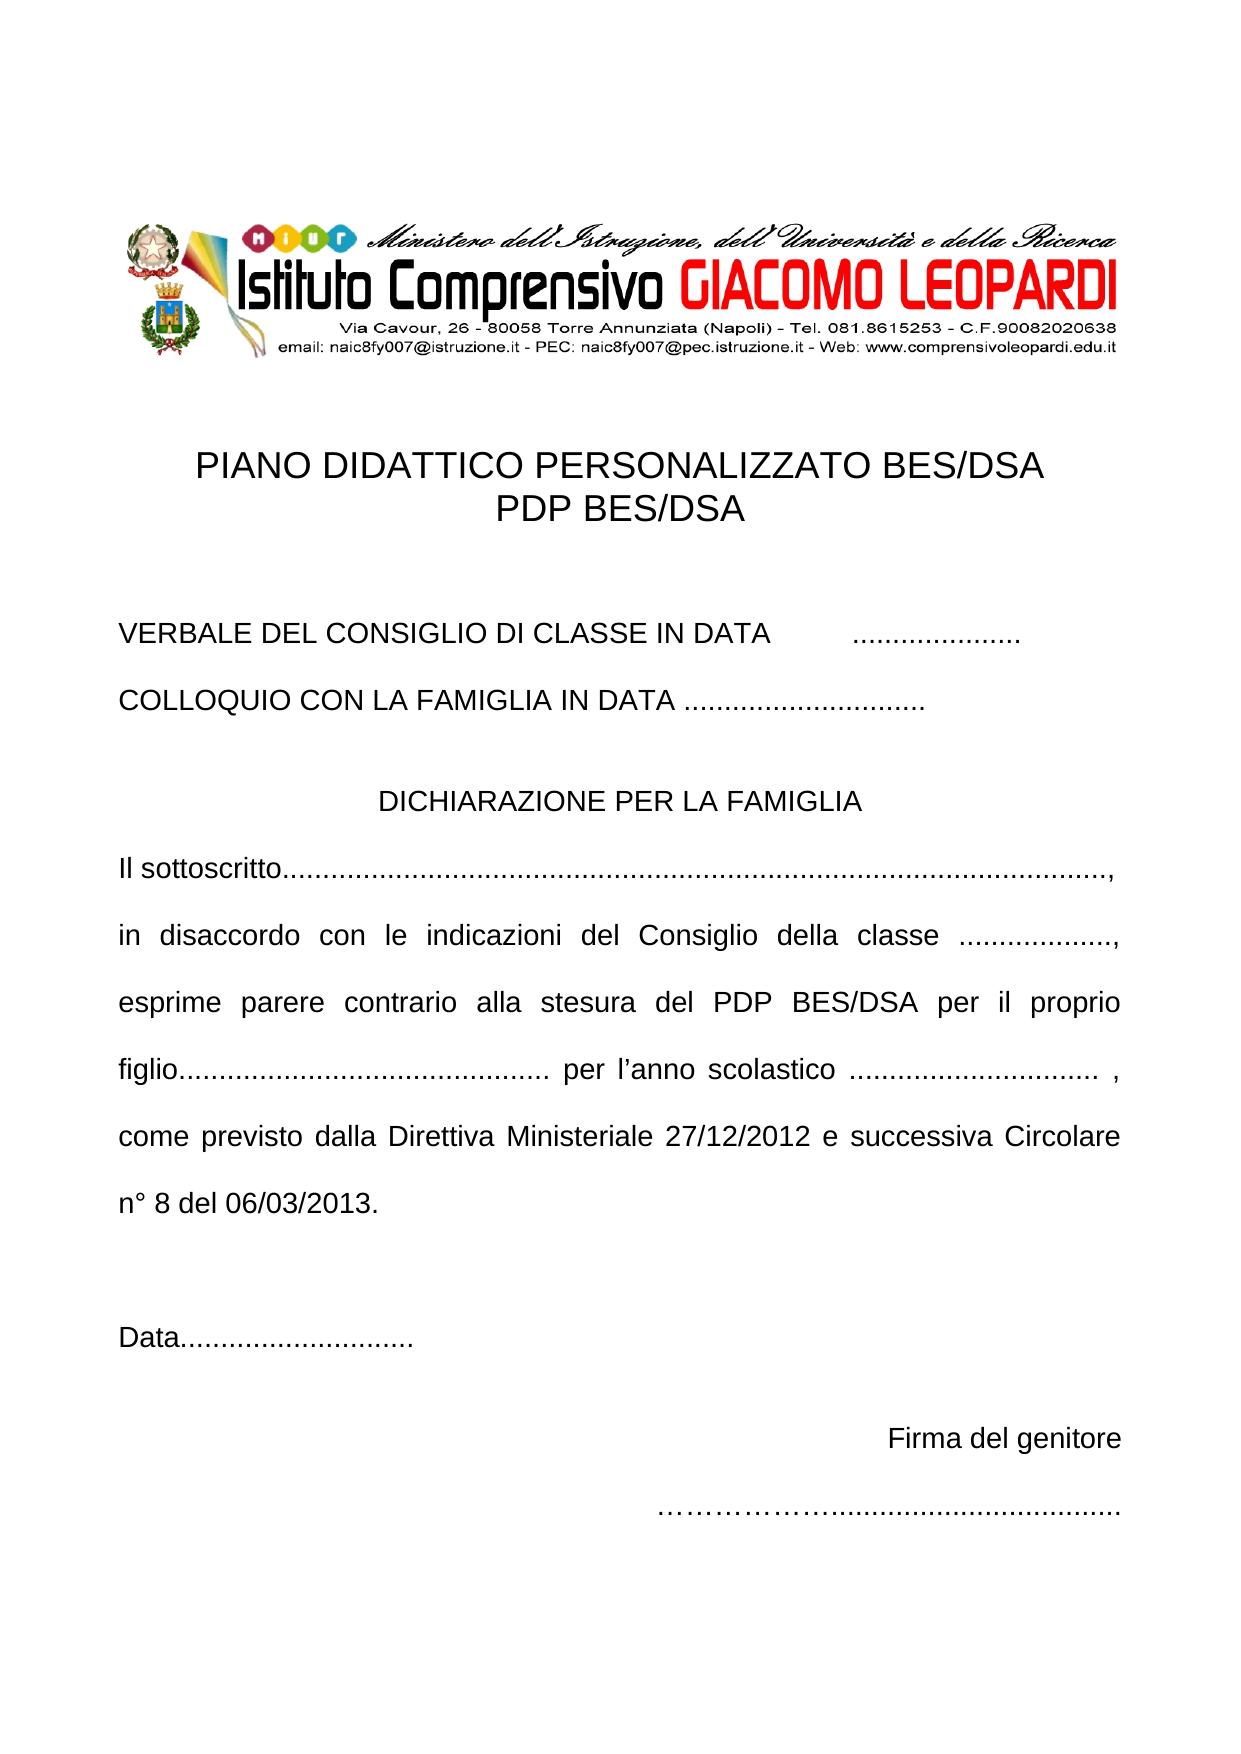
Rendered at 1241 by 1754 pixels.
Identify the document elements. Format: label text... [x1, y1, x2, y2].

text PDP BES/DSA [118, 487, 1122, 530]
text DICHIARAZIONE PER [118, 784, 1122, 817]
text Il sottoscritto......................................................................................................, [118, 851, 1122, 884]
picture [119, 220, 1122, 358]
text in disaccordo con le indicazioni del Consiglio della classe ..................., esprime parere contrario alla stesura del PDP BES/DSA per il proprio figlio.............................................. per l’anno scolastico ............................... , come previsto dalla Direttiva Ministeriale 27/12/2012 e successiva Circolare n° 8 del 06/03/2013. [118, 918, 1122, 1220]
text COLLOQUIO CON DATA .............................. [118, 683, 1122, 717]
text VERBALE DEL CONSIGLIO DI CLASSE IN DATA ..................... [118, 616, 1122, 649]
text Data............................. [118, 1320, 1122, 1354]
text ……………….................................... [118, 1488, 1122, 1522]
text PIANO DIDATTICO PERSONALIZZATO BES/DSA [118, 443, 1122, 487]
text Firma del genitore [118, 1421, 1122, 1454]
